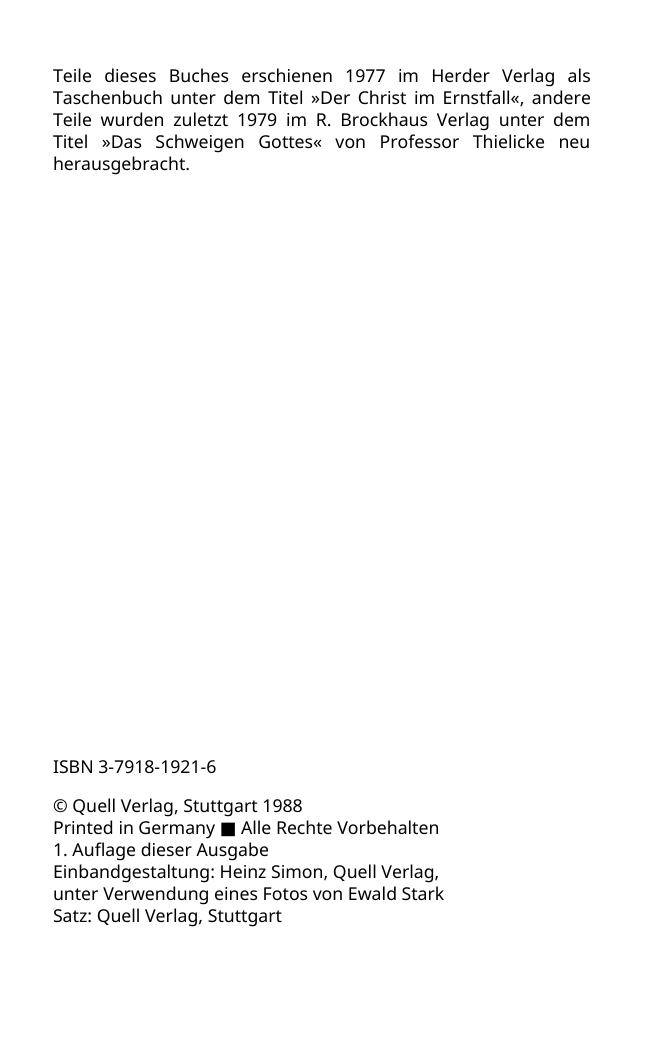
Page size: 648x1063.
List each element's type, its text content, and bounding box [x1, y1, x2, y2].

text Einbandgestaltung: Heinz Simon, Quell Verlag, [53, 861, 591, 883]
text Printed in Germany ■ Alle Rechte Vorbehalten [53, 817, 591, 839]
text unter Verwendung eines Fotos von Ewald Stark [53, 883, 591, 905]
text Teile dieses Buches erschienen 1977 im Herder Verlag als Taschenbuch unter dem Titel »Der Christ im Ernstfall«, andere Teile wurden zuletzt 1979 im R. Brockhaus Verlag unter dem Titel »Das Schweigen Gottes« von Professor Thielicke neu herausgebracht. [53, 64, 591, 174]
text © Quell Verlag, Stuttgart 1988 [53, 795, 591, 817]
text ISBN 3-7918-1921-6 [53, 759, 591, 777]
text Satz: Quell Verlag, Stuttgart [53, 905, 591, 927]
text 1. Auflage dieser Ausgabe [53, 839, 591, 861]
